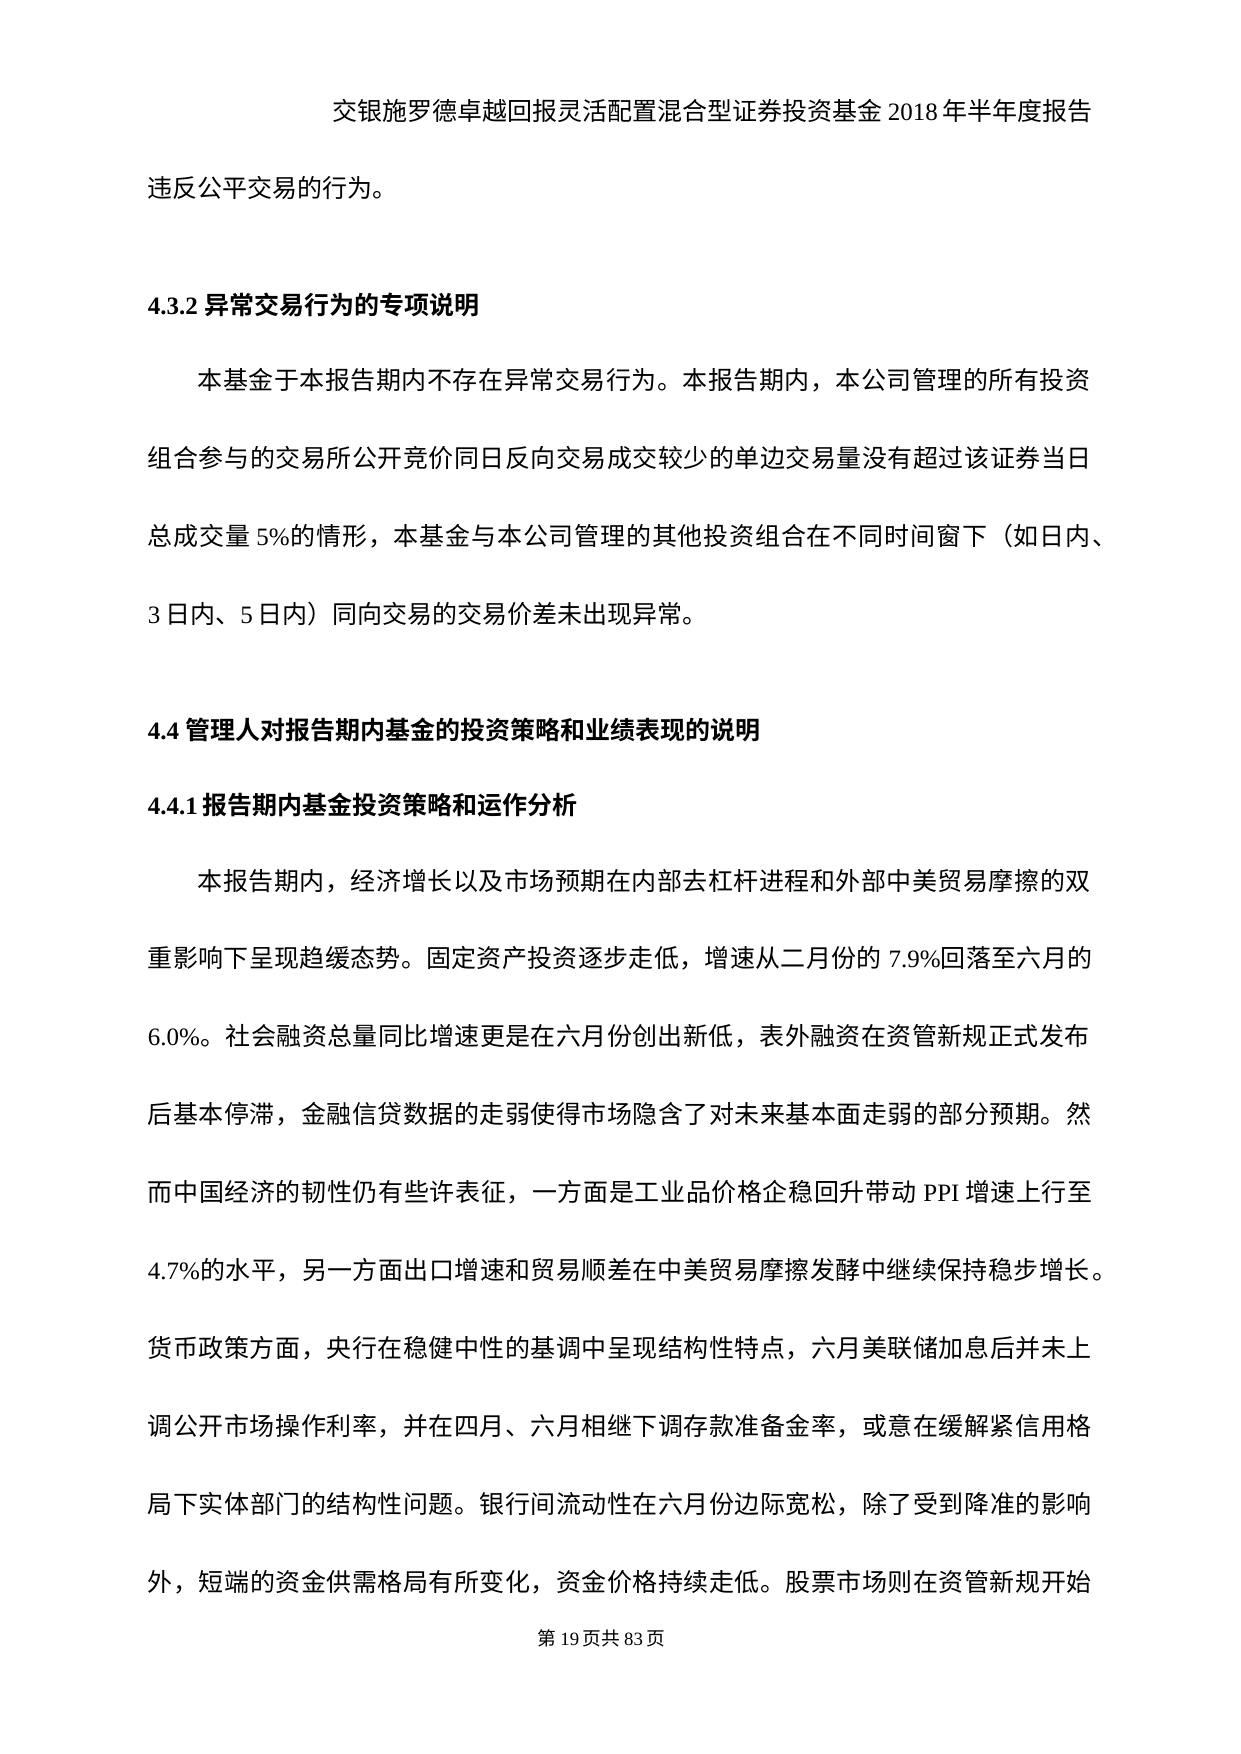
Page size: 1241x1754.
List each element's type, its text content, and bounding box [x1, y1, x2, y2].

text 本基金于本报告期内不存在异常交易行为。本报告期内，本公司管理的所有投资组合参与的交易所公开竞价同日反向交易成交较少的单边交易量没有超过该证券当日总成交量5%的情形，本基金与本公司管理的其他投资组合在不同时间窗下（如日内、3日内、5日内）同向交易的交易价差未出现异常。 [148, 346, 1092, 645]
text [148, 847, 1092, 1613]
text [148, 154, 1092, 219]
text 4.3.2 异常交易行为的专项说明 [148, 271, 1092, 336]
text 4.4.1报告期内基金投资策略和运作分析 [148, 771, 1092, 836]
subtitle 4.4 管理人对报告期内基金的投资策略和业绩表现的说明 [148, 696, 1092, 761]
